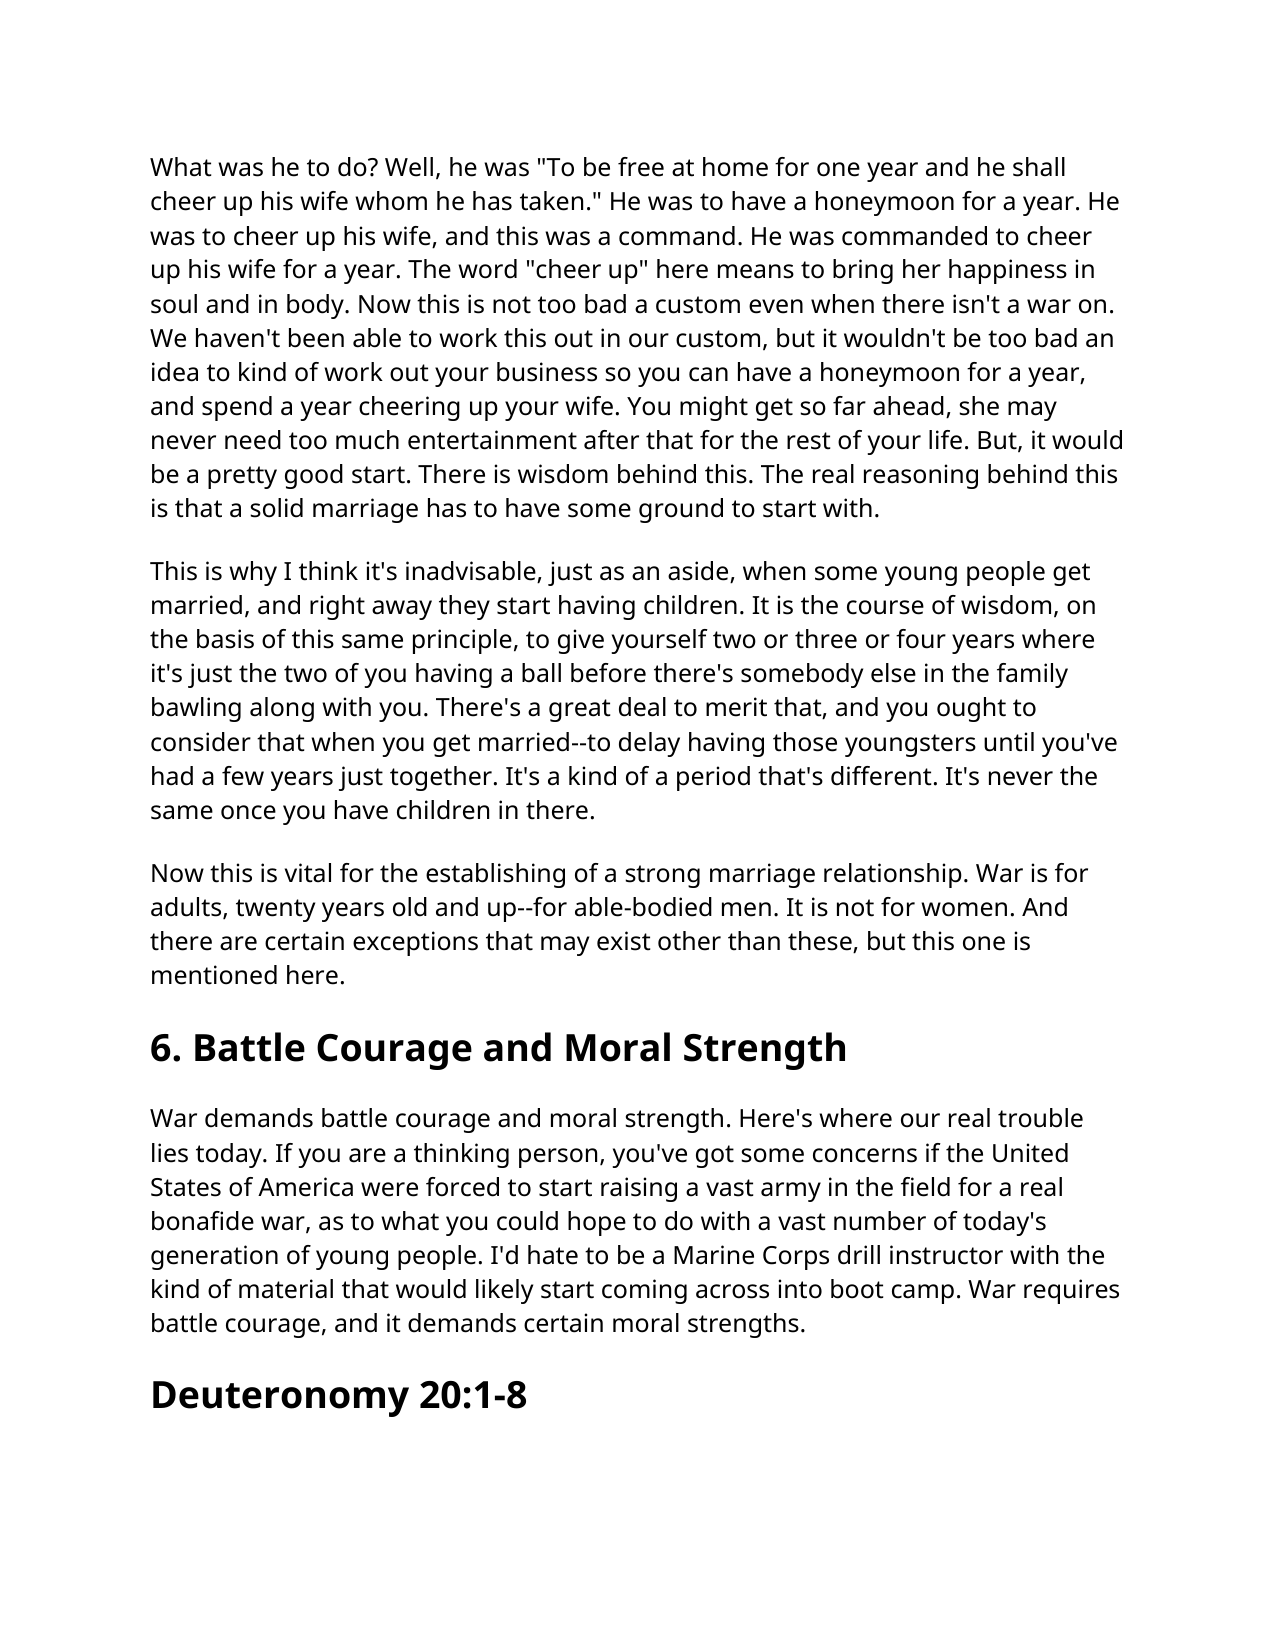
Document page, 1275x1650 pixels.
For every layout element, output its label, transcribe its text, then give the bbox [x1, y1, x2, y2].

text Now this is vital for the establishing of a strong marriage relationship. War is for adults, twenty years old and up--for able-bodied men. It is not for women. And there are certain exceptions that may exist other than these, but this one is mentioned here. [150, 856, 1125, 992]
text War demands battle courage and moral strength. Here's where our real trouble lies today. If you are a thinking person, you've got some concerns if the United States of America were forced to start raising a vast army in the field for a real bonafide war, as to what you could hope to do with a vast number of today's generation of young people. I'd hate to be a Marine Corps drill instructor with the kind of material that would likely start coming across into boot camp. War requires battle courage, and it demands certain moral strengths. [150, 1101, 1125, 1339]
text Deuteronomy 20:1-8 [150, 1369, 1125, 1420]
text This is why I think it's inadvisable, just as an aside, when some young people get married, and right away they start having children. It is the course of wisdom, on the basis of this same principle, to give yourself two or three or four years where it's just the two of you having a ball before there's somebody else in the family bawling along with you. There's a great deal to merit that, and you ought to consider that when you get married--to delay having those youngsters until you've had a few years just together. It's a kind of a period that's different. It's never the same once you have children in there. [150, 554, 1125, 826]
text What was he to do? Well, he was "To be free at home for one year and he shall cheer up his wife whom he has taken." He was to have a honeymoon for a year. He was to cheer up his wife, and this was a command. He was commanded to cheer up his wife for a year. The word "cheer up" here means to bring her happiness in soul and in body. Now this is not too bad a custom even when there isn't a war on. We haven't been able to work this out in our custom, but it wouldn't be too bad an idea to kind of work out your business so you can have a honeymoon for a year, and spend a year cheering up your wife. You might get so far ahead, she may never need too much entertainment after that for the rest of your life. But, it would be a pretty good start. There is wisdom behind this. The real reasoning behind this is that a solid marriage has to have some ground to start with. [150, 150, 1125, 525]
text 6. Battle Courage and Moral Strength [150, 1021, 1125, 1072]
